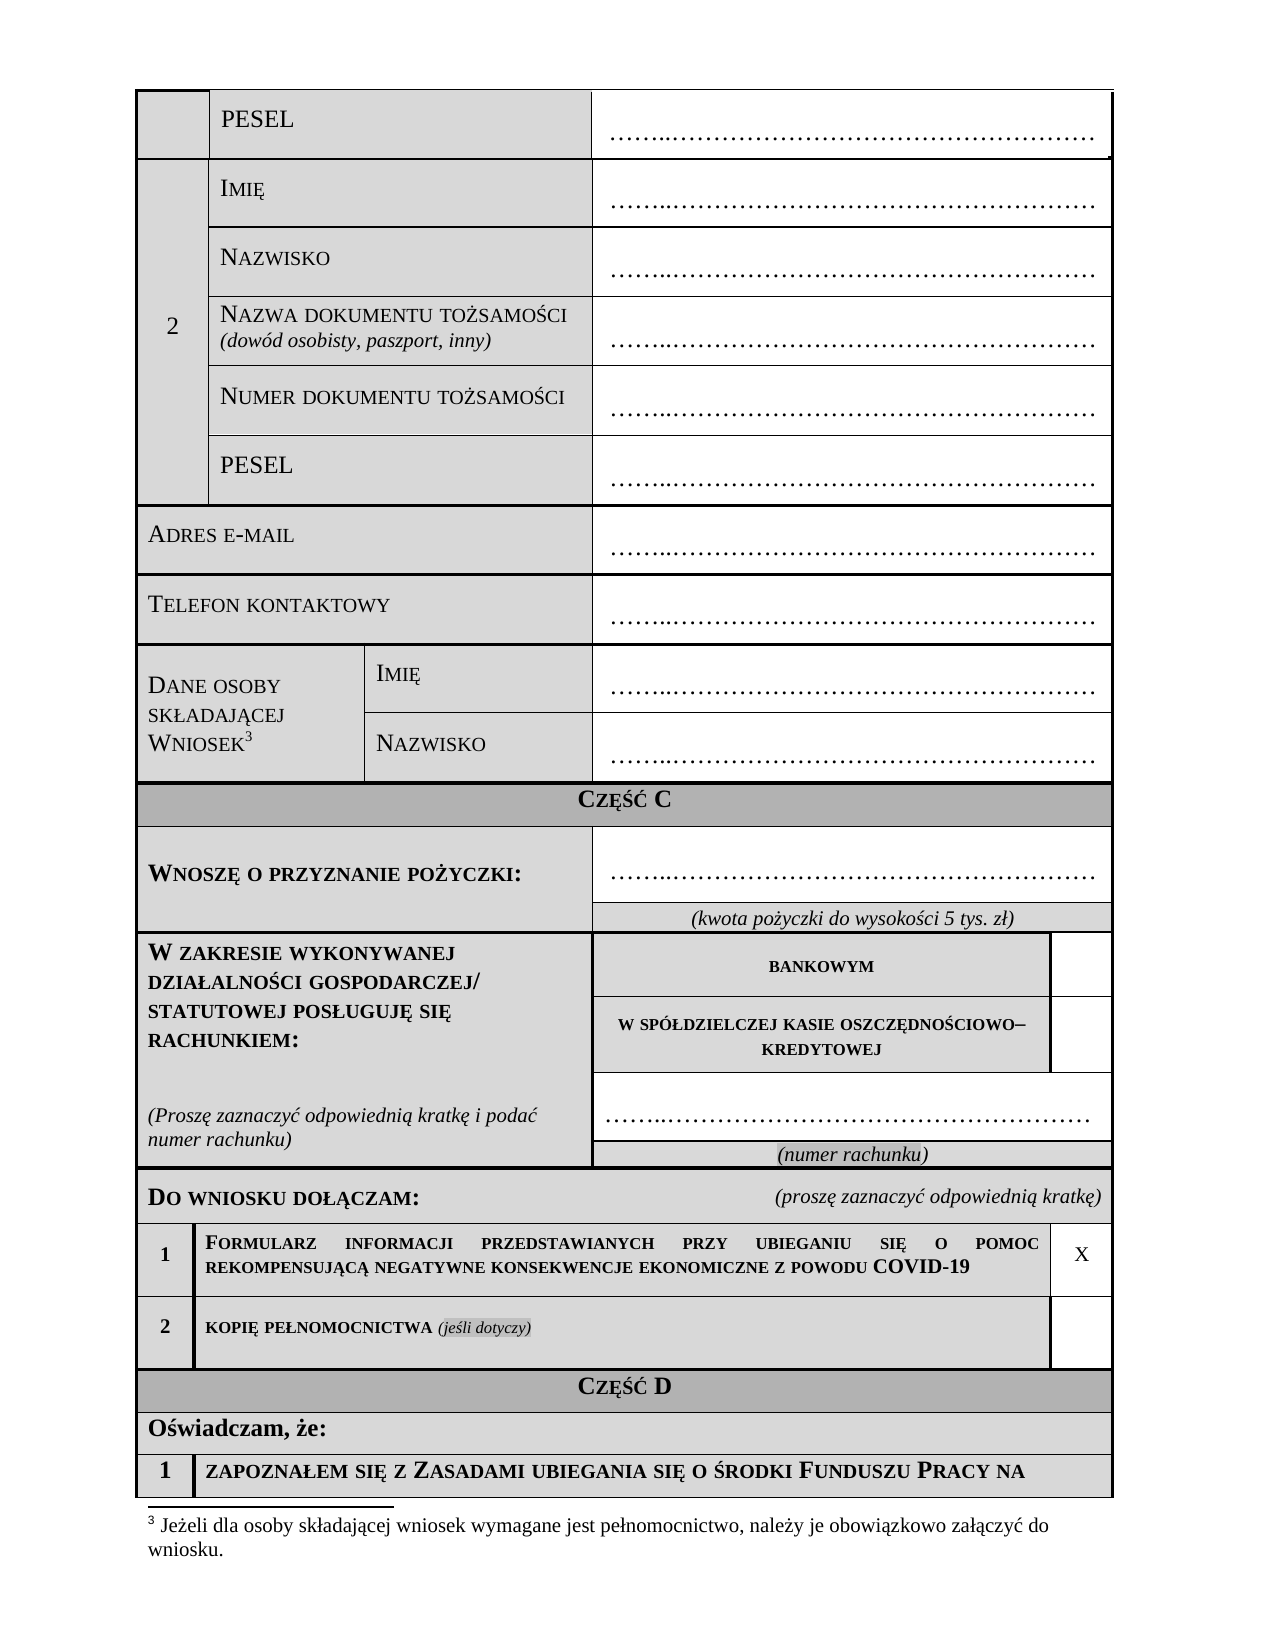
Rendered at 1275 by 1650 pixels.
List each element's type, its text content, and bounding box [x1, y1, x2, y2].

table_cell [1052, 997, 1111, 1072]
table_cell Imię [365, 646, 592, 712]
table_cell ……..…………………………………………… [594, 1073, 1111, 1140]
table_cell w spółdzielczej kasie oszczędnościowo–kredytowej [594, 997, 1049, 1072]
table_cell bankowym [594, 934, 1049, 996]
table_cell Część C [138, 785, 1111, 826]
table_cell Imię [209, 160, 592, 226]
table_cell ……..…………………………………………… [593, 576, 1111, 643]
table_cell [592, 90, 1112, 158]
table_cell kopię pełnomocnictwa (jeśli dotyczy) [196, 1297, 1049, 1368]
table_cell [1052, 1297, 1111, 1368]
table_cell ……..…………………………………………… [593, 436, 1111, 504]
table_cell Dane osoby składającej Wniosek [138, 646, 364, 781]
table_cell ……..…………………………………………… [593, 160, 1111, 226]
table_cell Numer dokumentu tożsamości [209, 366, 592, 434]
table_cell ……..…………………………………………… [593, 827, 1111, 902]
table_cell ……..…………………………………………… [593, 228, 1111, 296]
table_cell Część D [138, 1371, 1111, 1412]
table_cell (proszę zaznaczyć odpowiednią kratkę) [625, 1170, 1111, 1223]
table_cell ……..…………………………………………… [593, 646, 1111, 712]
table_cell ……..…………………………………………… [593, 297, 1111, 365]
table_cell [209, 297, 592, 365]
table_cell (kwota pożyczki do wysokości 5 tys. zł) [593, 903, 1111, 931]
table_cell W zakresie wykonywanej działalności gospodarczej/ statutowej posługuję się rachunkiem: (Proszę zaznaczyć odpowiednią kratkę i podać numer rachunku) [138, 934, 591, 1166]
table_cell (numer rachunku) [594, 1142, 1111, 1166]
table_cell Wnoszę o przyznanie pożyczki: [138, 827, 592, 931]
table_cell Adres e-mail [138, 507, 592, 573]
table_cell Oświadczam, że: [138, 1413, 1111, 1454]
table_cell X [1051, 1224, 1111, 1296]
table_cell 1 [138, 1455, 192, 1497]
table_cell PESEL [210, 90, 592, 158]
table_cell ……..…………………………………………… [593, 507, 1111, 573]
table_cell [196, 1455, 1111, 1497]
table_cell ……..…………………………………………… [593, 366, 1111, 434]
table_cell Formularz informacji przedstawianych przy ubieganiu się o pomoc rekompensującą negatywne konsekwencje ekonomiczne z powodu COVID-19 [196, 1224, 1050, 1296]
table_cell 2 [138, 1297, 192, 1368]
table_cell Telefon kontaktowy [138, 576, 592, 643]
table_cell Nazwisko [209, 228, 592, 296]
table_cell PESEL [209, 436, 592, 504]
table_cell [1052, 933, 1111, 996]
table_cell Do wniosku dołączam: [138, 1170, 625, 1223]
table_cell Nazwisko [365, 713, 592, 781]
table_cell ……..…………………………………………… [593, 713, 1111, 781]
table_cell 2 [138, 160, 208, 504]
table_cell 1 [138, 1224, 192, 1296]
